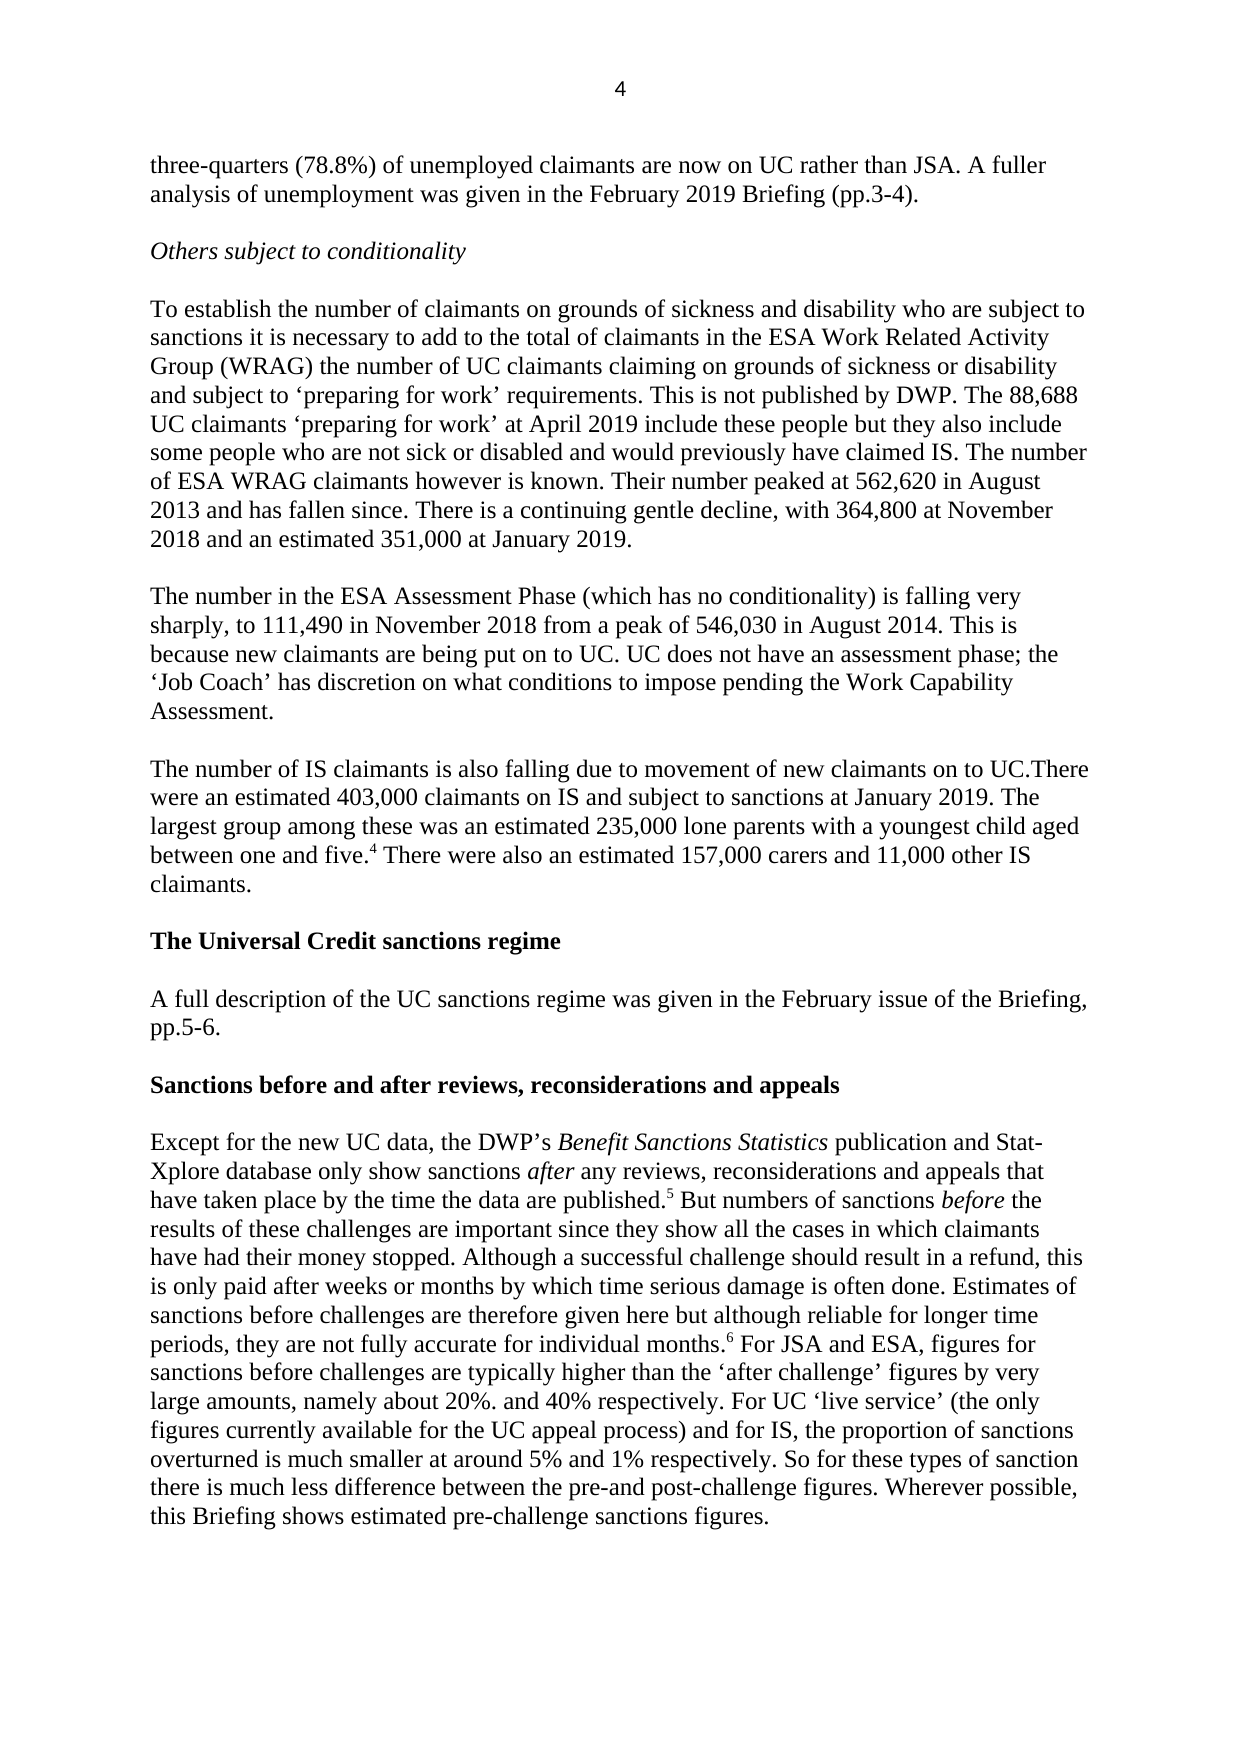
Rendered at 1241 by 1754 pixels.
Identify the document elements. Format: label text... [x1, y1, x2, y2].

text The number in the ESA Assessment Phase (which has no conditionality) is falling very sharply, to 111,490 in November 2018 from a peak of 546,030 in August 2014. This is because new claimants are being put on to UC. UC does not have an assessment phase; the ‘Job Coach’ has discretion on what conditions to impose pending the Work Capability Assessment. [150, 581, 1090, 725]
text The Universal Credit sanctions regime [150, 926, 1090, 955]
text A full description of the UC sanctions regime was given in the February issue of the Briefing, pp.5-6. [150, 984, 1090, 1041]
text Sanctions before and after reviews, reconsiderations and appeals [150, 1070, 1090, 1099]
text To establish the number of claimants on grounds of sickness and disability who are subject to sanctions it is necessary to add to the total of claimants in the ESA Work Related Activity Group (WRAG) the number of UC claimants claiming on grounds of sickness or disability and subject to ‘preparing for work’ requirements. This is not published by DWP. The 88,688 UC claimants ‘preparing for work’ at April 2019 include these people but they also include some people who are not sick or disabled and would previously have claimed IS. The number of ESA WRAG claimants however is known. Their number peaked at 562,620 in August 2013 and has fallen since. There is a continuing gentle decline, with 364,800 at November 2018 and an estimated 351,000 at January 2019. [150, 294, 1090, 552]
text Others subject to conditionality [150, 236, 1090, 265]
text Except for the new UC data, the DWP’s Benefit Sanctions Statistics publication and Stat-Xplore database only show sanctions after any reviews, reconsiderations and appeals that have taken place by the time the data are published. But numbers of sanctions before the results of these challenges are important since they show all the cases in which claimants have had their money stopped. Although a successful challenge should result in a refund, this is only paid after weeks or months by which time serious damage is often done. Estimates of sanctions before challenges are therefore given here but although reliable for longer time periods, they are not fully accurate for individual months. For JSA and ESA, figures for sanctions before challenges are typically higher than the ‘after challenge’ figures by very large amounts, namely about 20%. and 40% respectively. For UC ‘live service’ (the only figures currently available for the UC appeal process) and for IS, the proportion of sanctions overturned is much smaller at around 5% and 1% respectively. So for these types of sanction there is much less difference between the pre-and post-challenge figures. Wherever possible, this Briefing shows estimated pre-challenge sanctions figures. [150, 1127, 1090, 1530]
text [150, 150, 1090, 207]
text The number of IS claimants is also falling due to movement of new claimants on to UC.There were an estimated 403,000 claimants on IS and subject to sanctions at January 2019. The largest group among these was an estimated 235,000 lone parents with a youngest child aged between one and five. There were also an estimated 157,000 carers and 11,000 other IS claimants. [150, 754, 1090, 897]
